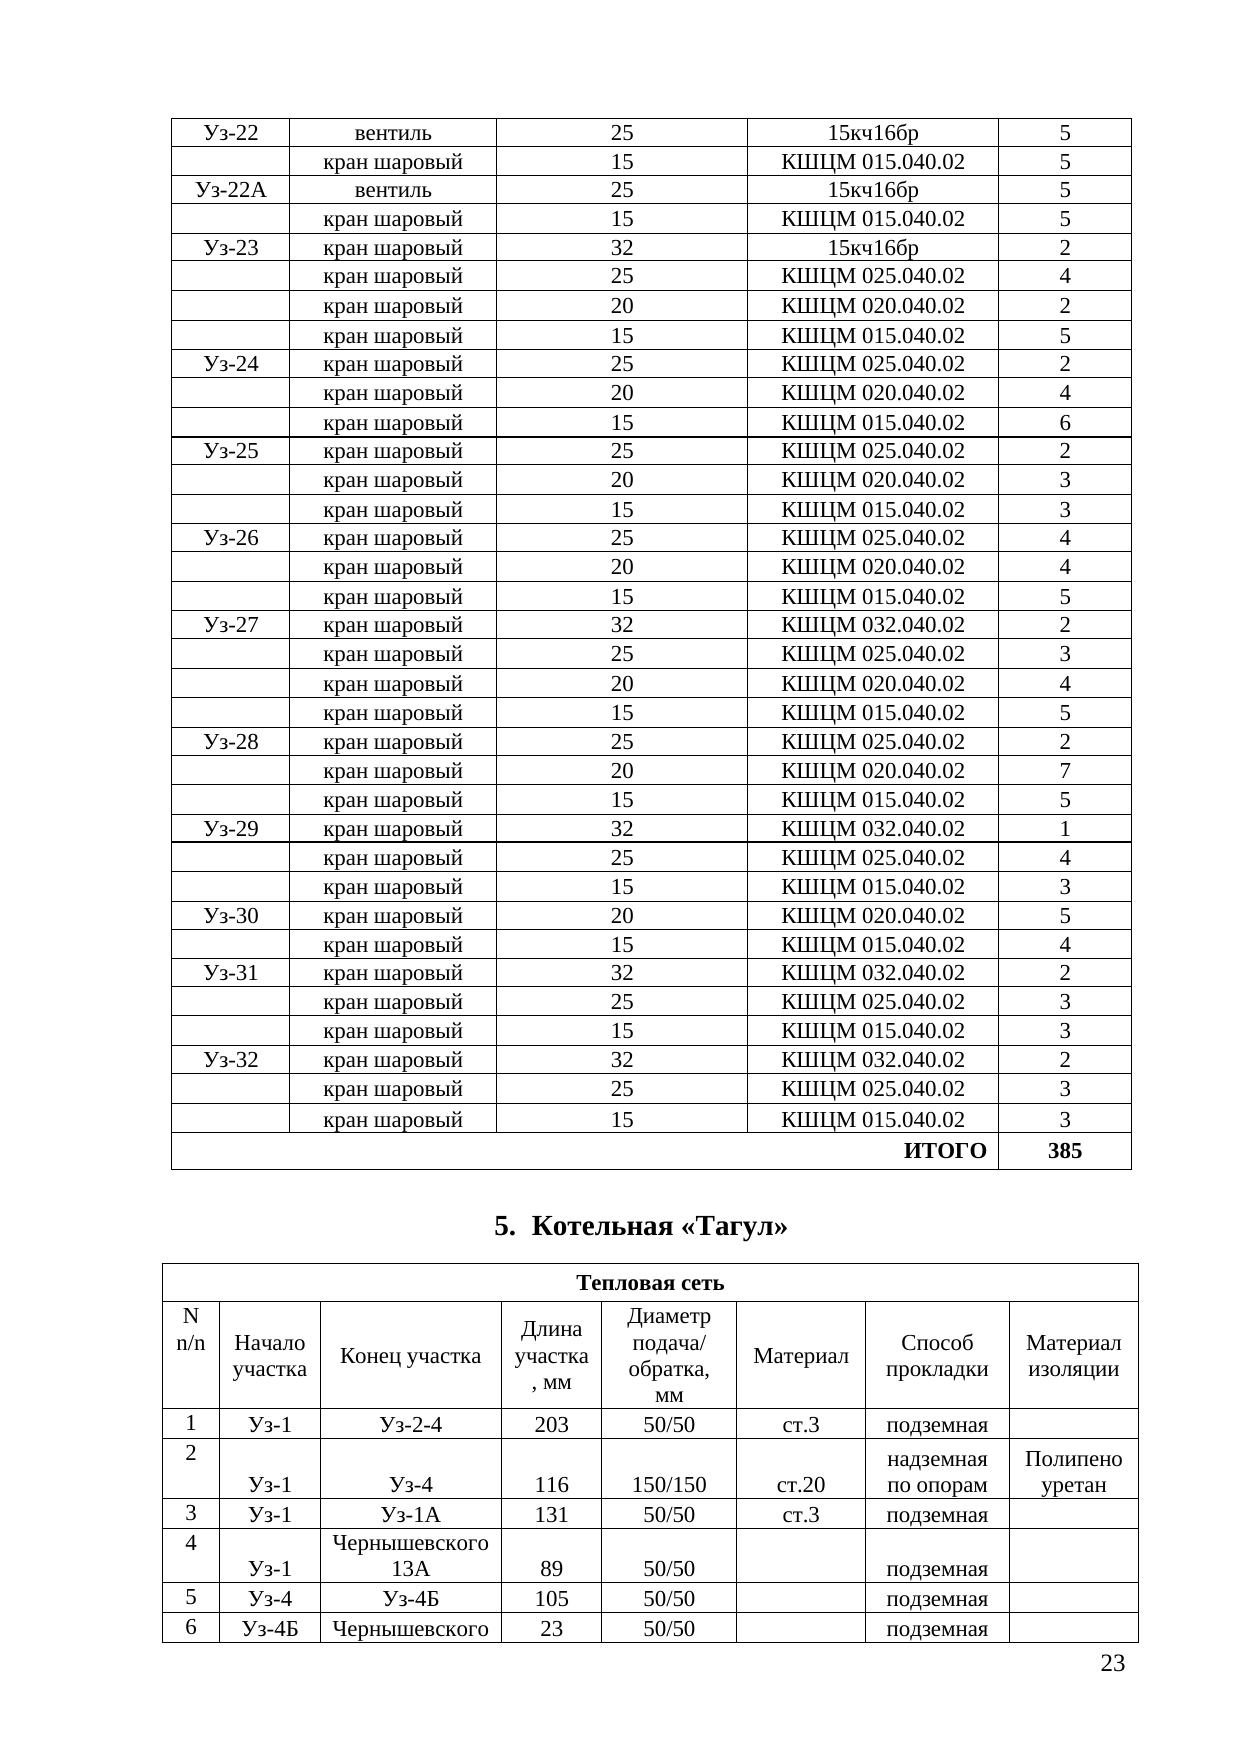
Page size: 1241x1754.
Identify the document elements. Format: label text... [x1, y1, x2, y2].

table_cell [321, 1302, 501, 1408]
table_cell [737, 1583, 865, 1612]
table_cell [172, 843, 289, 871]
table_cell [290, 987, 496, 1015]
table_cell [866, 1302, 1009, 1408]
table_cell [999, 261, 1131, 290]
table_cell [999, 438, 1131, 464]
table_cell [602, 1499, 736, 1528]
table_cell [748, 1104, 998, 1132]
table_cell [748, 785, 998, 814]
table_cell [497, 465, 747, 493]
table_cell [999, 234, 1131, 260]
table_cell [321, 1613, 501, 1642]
list Котельная «Тагул» [156, 1208, 1127, 1242]
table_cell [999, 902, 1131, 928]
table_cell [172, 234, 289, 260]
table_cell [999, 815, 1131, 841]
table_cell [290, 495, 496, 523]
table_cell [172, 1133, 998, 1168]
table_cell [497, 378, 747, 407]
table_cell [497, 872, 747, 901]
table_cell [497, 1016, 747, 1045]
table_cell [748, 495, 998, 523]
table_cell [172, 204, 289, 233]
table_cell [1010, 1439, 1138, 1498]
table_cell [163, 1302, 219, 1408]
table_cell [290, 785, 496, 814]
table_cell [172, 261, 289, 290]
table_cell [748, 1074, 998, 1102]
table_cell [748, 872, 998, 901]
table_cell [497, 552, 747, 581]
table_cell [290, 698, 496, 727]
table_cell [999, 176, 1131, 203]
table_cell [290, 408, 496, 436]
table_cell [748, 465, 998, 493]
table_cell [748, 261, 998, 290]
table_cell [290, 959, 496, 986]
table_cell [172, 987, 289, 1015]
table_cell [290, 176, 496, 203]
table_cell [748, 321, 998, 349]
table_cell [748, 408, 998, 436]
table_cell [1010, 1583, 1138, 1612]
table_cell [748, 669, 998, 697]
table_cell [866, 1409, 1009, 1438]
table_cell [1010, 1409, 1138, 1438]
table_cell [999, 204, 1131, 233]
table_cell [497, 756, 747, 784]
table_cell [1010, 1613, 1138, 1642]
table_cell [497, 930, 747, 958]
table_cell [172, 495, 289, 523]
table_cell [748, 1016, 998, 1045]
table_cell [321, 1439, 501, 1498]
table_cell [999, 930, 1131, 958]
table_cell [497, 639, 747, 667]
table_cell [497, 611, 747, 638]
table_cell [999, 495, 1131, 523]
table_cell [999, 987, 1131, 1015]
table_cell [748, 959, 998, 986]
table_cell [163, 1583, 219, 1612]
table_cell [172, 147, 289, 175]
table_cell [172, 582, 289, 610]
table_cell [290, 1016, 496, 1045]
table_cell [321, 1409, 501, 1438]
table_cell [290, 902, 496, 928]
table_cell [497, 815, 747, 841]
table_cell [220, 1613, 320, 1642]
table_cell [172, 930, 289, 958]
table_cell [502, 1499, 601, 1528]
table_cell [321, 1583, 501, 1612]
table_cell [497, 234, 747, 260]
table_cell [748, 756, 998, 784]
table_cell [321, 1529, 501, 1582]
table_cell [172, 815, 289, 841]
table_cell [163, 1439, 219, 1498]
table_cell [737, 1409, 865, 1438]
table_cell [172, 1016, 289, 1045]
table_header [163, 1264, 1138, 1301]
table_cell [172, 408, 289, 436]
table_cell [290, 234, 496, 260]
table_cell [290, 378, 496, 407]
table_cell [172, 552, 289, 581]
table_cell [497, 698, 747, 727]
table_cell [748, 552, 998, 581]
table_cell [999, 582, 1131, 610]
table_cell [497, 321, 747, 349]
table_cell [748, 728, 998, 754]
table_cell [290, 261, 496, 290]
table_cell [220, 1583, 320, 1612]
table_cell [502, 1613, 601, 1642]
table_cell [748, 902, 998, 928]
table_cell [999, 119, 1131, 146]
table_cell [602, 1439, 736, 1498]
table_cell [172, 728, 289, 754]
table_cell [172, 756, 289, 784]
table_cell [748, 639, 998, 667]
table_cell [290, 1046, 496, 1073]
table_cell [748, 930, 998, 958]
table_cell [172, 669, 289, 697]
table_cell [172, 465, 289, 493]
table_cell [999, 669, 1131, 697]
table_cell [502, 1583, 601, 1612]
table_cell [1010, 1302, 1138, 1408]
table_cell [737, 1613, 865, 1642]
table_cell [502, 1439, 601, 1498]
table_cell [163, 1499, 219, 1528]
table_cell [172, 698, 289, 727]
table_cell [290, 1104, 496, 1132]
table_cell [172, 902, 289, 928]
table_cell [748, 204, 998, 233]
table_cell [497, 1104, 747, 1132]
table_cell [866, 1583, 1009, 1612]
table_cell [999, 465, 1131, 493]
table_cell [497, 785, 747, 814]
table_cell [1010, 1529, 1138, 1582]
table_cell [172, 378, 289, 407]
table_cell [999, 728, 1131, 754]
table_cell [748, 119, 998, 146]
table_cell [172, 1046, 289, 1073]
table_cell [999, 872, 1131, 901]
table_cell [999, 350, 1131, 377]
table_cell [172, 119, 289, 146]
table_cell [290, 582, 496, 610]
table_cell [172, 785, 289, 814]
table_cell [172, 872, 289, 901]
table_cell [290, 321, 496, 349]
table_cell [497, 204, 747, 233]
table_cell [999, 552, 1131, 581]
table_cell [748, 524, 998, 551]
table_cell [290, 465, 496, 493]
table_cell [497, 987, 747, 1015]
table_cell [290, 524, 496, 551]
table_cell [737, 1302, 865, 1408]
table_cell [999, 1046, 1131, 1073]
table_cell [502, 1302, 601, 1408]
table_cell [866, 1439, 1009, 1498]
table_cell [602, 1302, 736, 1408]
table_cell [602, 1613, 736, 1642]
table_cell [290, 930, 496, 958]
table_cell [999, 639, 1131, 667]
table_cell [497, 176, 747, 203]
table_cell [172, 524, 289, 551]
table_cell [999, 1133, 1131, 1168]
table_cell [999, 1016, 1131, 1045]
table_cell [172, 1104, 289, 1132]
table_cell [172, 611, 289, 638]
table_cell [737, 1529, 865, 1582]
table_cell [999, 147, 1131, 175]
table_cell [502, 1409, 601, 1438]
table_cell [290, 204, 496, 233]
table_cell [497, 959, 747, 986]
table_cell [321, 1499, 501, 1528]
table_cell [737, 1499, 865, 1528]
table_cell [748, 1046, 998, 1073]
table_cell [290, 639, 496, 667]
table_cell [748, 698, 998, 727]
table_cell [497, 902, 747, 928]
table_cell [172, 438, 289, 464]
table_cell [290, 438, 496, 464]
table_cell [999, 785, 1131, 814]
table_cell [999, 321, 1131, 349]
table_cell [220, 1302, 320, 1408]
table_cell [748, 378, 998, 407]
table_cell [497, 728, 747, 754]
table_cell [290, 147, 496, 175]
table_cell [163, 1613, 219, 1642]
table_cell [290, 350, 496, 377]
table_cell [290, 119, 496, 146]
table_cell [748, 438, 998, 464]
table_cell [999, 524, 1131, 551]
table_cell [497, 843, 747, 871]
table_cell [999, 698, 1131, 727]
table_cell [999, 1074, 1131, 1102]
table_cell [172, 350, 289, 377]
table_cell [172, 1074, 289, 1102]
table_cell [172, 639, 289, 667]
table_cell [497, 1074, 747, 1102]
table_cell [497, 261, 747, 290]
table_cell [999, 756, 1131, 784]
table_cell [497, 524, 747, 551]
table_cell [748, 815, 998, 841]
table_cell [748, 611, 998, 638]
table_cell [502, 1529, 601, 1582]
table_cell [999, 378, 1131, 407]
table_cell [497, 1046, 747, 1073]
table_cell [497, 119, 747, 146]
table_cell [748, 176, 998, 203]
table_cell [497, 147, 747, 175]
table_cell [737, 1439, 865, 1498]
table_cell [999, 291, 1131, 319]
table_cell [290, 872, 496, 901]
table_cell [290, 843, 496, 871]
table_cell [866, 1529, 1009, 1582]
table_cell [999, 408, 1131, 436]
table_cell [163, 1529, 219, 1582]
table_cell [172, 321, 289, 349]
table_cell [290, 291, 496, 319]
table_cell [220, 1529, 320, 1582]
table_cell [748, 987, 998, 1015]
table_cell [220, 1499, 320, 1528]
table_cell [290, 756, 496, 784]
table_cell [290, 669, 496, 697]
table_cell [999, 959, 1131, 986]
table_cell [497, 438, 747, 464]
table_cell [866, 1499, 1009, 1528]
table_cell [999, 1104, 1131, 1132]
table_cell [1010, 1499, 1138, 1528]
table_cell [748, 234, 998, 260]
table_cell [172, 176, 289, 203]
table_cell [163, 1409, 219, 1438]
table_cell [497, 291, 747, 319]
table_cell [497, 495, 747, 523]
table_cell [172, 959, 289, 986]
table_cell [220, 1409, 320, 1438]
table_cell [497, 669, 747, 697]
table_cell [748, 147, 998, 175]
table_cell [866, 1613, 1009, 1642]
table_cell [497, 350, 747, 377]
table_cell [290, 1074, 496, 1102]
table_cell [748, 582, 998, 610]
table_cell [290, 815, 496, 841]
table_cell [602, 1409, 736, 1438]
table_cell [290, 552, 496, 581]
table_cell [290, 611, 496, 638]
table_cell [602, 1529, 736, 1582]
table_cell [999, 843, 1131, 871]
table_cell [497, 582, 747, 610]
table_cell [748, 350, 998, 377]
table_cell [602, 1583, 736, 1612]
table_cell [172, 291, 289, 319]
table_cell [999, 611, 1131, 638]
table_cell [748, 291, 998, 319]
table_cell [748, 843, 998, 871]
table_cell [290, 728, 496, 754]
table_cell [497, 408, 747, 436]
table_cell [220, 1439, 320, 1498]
